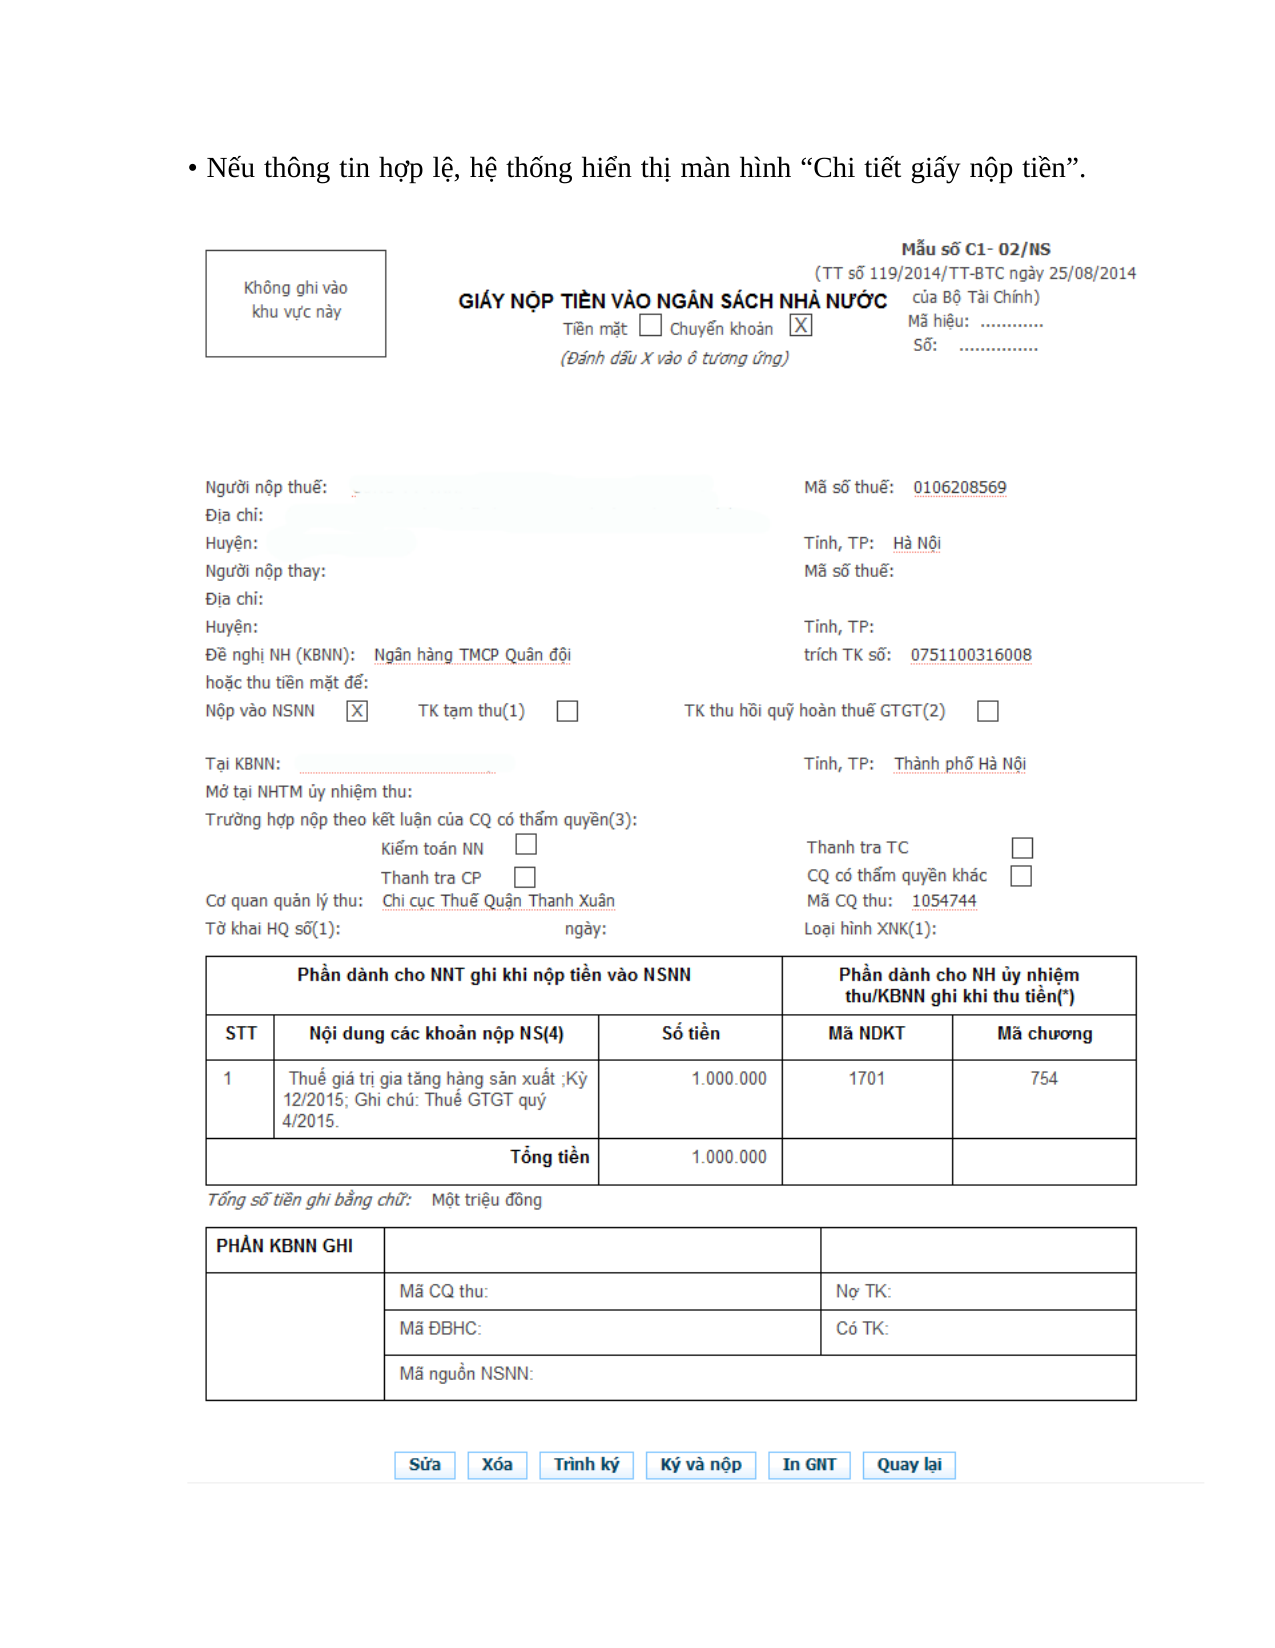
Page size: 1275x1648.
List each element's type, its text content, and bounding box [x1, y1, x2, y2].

picture [187, 234, 1205, 1485]
text • Nếu thông tin hợp lệ, hệ thống hiển thị màn hình “Chi tiết giấy nộp tiền”. [187, 150, 1088, 234]
